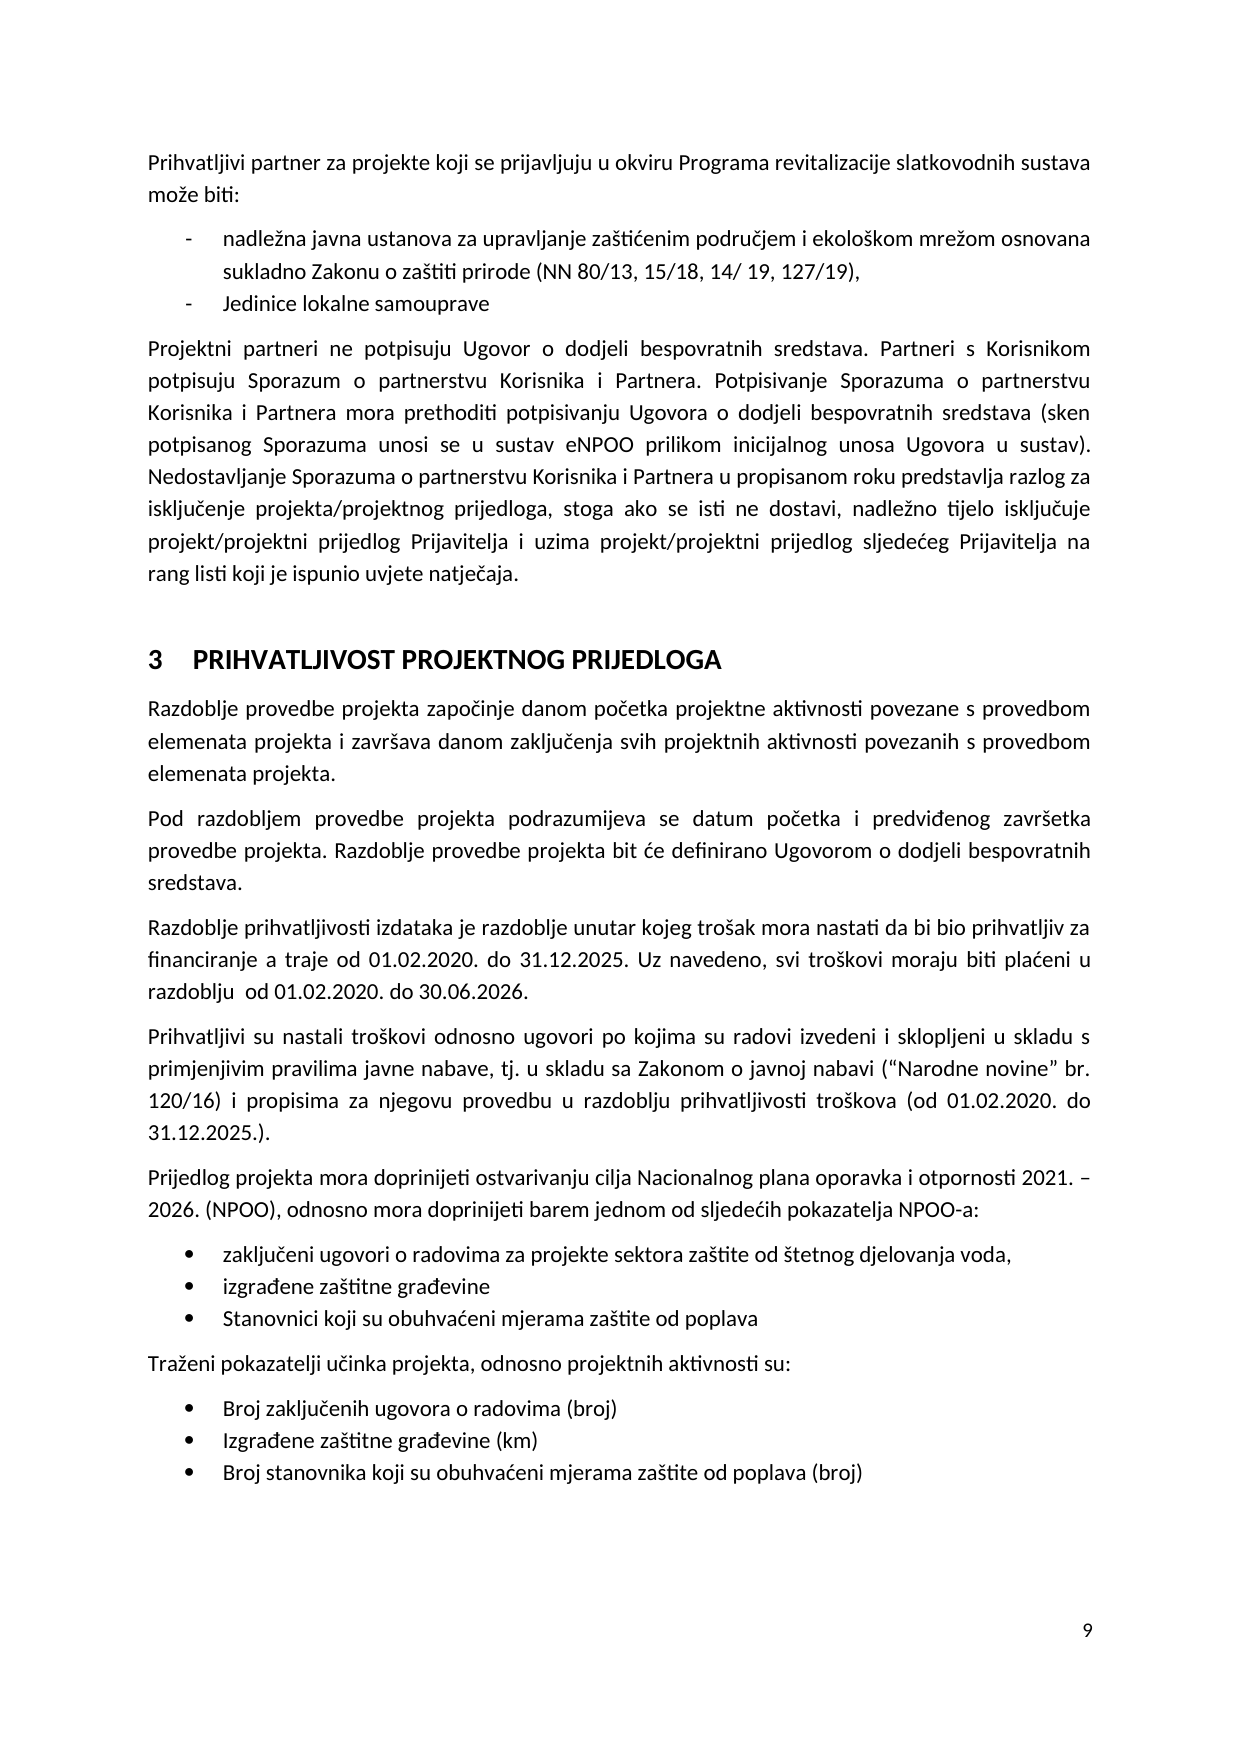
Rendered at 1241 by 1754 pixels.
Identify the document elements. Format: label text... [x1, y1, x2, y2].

list zaključeni ugovori o radovima za projekte sektora zaštite od štetnog djelovanja voda, [185, 1240, 1092, 1268]
list Jedinice lokalne samouprave [185, 289, 1092, 317]
text Razdoblje prihvatljivosti izdataka je razdoblje unutar kojeg trošak mora nastati da bi bio prihvatljiv za financiranje a traje od 01.02.2020. do 31.12.2025. Uz navedeno, svi troškovi moraju biti plaćeni u razdoblju od 01.02.2020. do 30.06.2026. [148, 913, 1092, 1005]
list nadležna javna ustanova za upravljanje zaštićenim područjem i ekološkom mrežom osnovana sukladno Zakonu o zaštiti prirode (NN 80/13, 15/18, 14/ 19, 127/19), [185, 224, 1092, 285]
text Projektni partneri ne potpisuju Ugovor o dodjeli bespovratnih sredstava. Partneri s Korisnikom potpisuju Sporazum o partnerstvu Korisnika i Partnera. Potpisivanje Sporazuma o partnerstvu Korisnika i Partnera mora prethoditi potpisivanju Ugovora o dodjeli bespovratnih sredstava (sken potpisanog Sporazuma unosi se u sustav eNPOO prilikom inicijalnog unosa Ugovora u sustav). Nedostavljanje Sporazuma o partnerstvu Korisnika i Partnera u propisanom roku predstavlja razlog za isključenje projekta/projektnog prijedloga, stoga ako se isti ne dostavi, nadležno tijelo isključuje projekt/projektni prijedlog Prijavitelja i uzima projekt/projektni prijedlog sljedećeg Prijavitelja na rang listi koji je ispunio uvjete natječaja. [148, 334, 1092, 587]
list Broj stanovnika koji su obuhvaćeni mjerama zaštite od poplava (broj) [185, 1458, 1092, 1486]
list Broj zaključenih ugovora o radovima (broj) [185, 1394, 1092, 1422]
text Prihvatljivi su nastali troškovi odnosno ugovori po kojima su radovi izvedeni i sklopljeni u skladu s primjenjivim pravilima javne nabave, tj. u skladu sa Zakonom o javnoj nabavi (“Narodne novine” br. 120/16) i propisima za njegovu provedbu u razdoblju prihvatljivosti troškova (od 01.02.2020. do 31.12.2025.). [148, 1022, 1092, 1146]
subtitle PRIHVATLJIVOST PROJEKTNOG PRIJEDLOGA [148, 641, 1092, 677]
list izgrađene zaštitne građevine [185, 1272, 1092, 1300]
list Izgrađene zaštitne građevine (km) [185, 1426, 1092, 1454]
text Traženi pokazatelji učinka projekta, odnosno projektnih aktivnosti su: [148, 1349, 1092, 1377]
list Stanovnici koji su obuhvaćeni mjerama zaštite od poplava [185, 1304, 1092, 1332]
text Pod razdobljem provedbe projekta podrazumijeva se datum početka i predviđenog završetka provedbe projekta. Razdoblje provedbe projekta bit će definirano Ugovorom o dodjeli bespovratnih sredstava. [148, 804, 1092, 896]
text Razdoblje provedbe projekta započinje danom početka projektne aktivnosti povezane s provedbom elemenata projekta i završava danom zaključenja svih projektnih aktivnosti povezanih s provedbom elemenata projekta. [148, 694, 1092, 787]
text Prihvatljivi partner za projekte koji se prijavljuju u okviru Programa revitalizacije slatkovodnih sustava može biti: [148, 148, 1092, 208]
text Prijedlog projekta mora doprinijeti ostvarivanju cilja Nacionalnog plana oporavka i otpornosti 2021. – 2026. (NPOO), odnosno mora doprinijeti barem jednom od sljedećih pokazatelja NPOO-a: [148, 1163, 1092, 1223]
